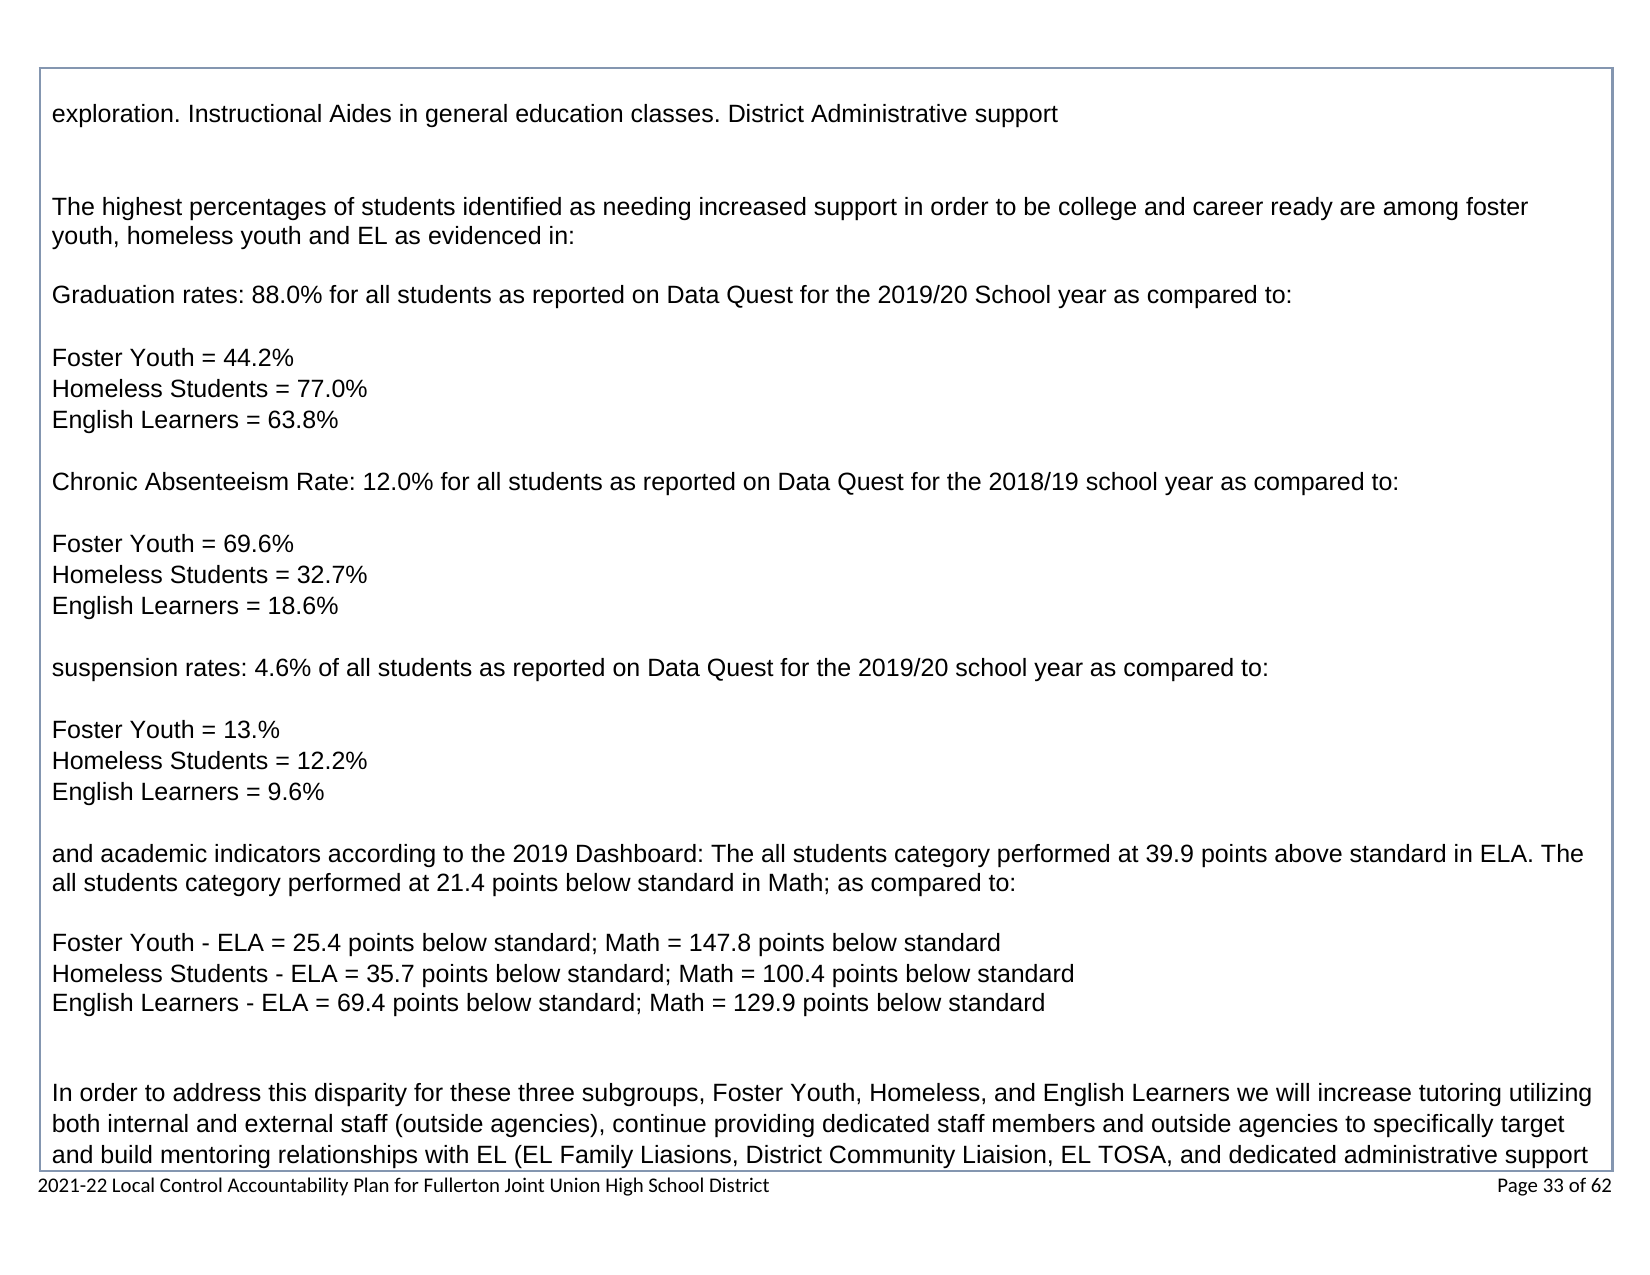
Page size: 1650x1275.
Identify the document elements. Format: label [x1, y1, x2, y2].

table_header [41, 69, 1611, 1170]
